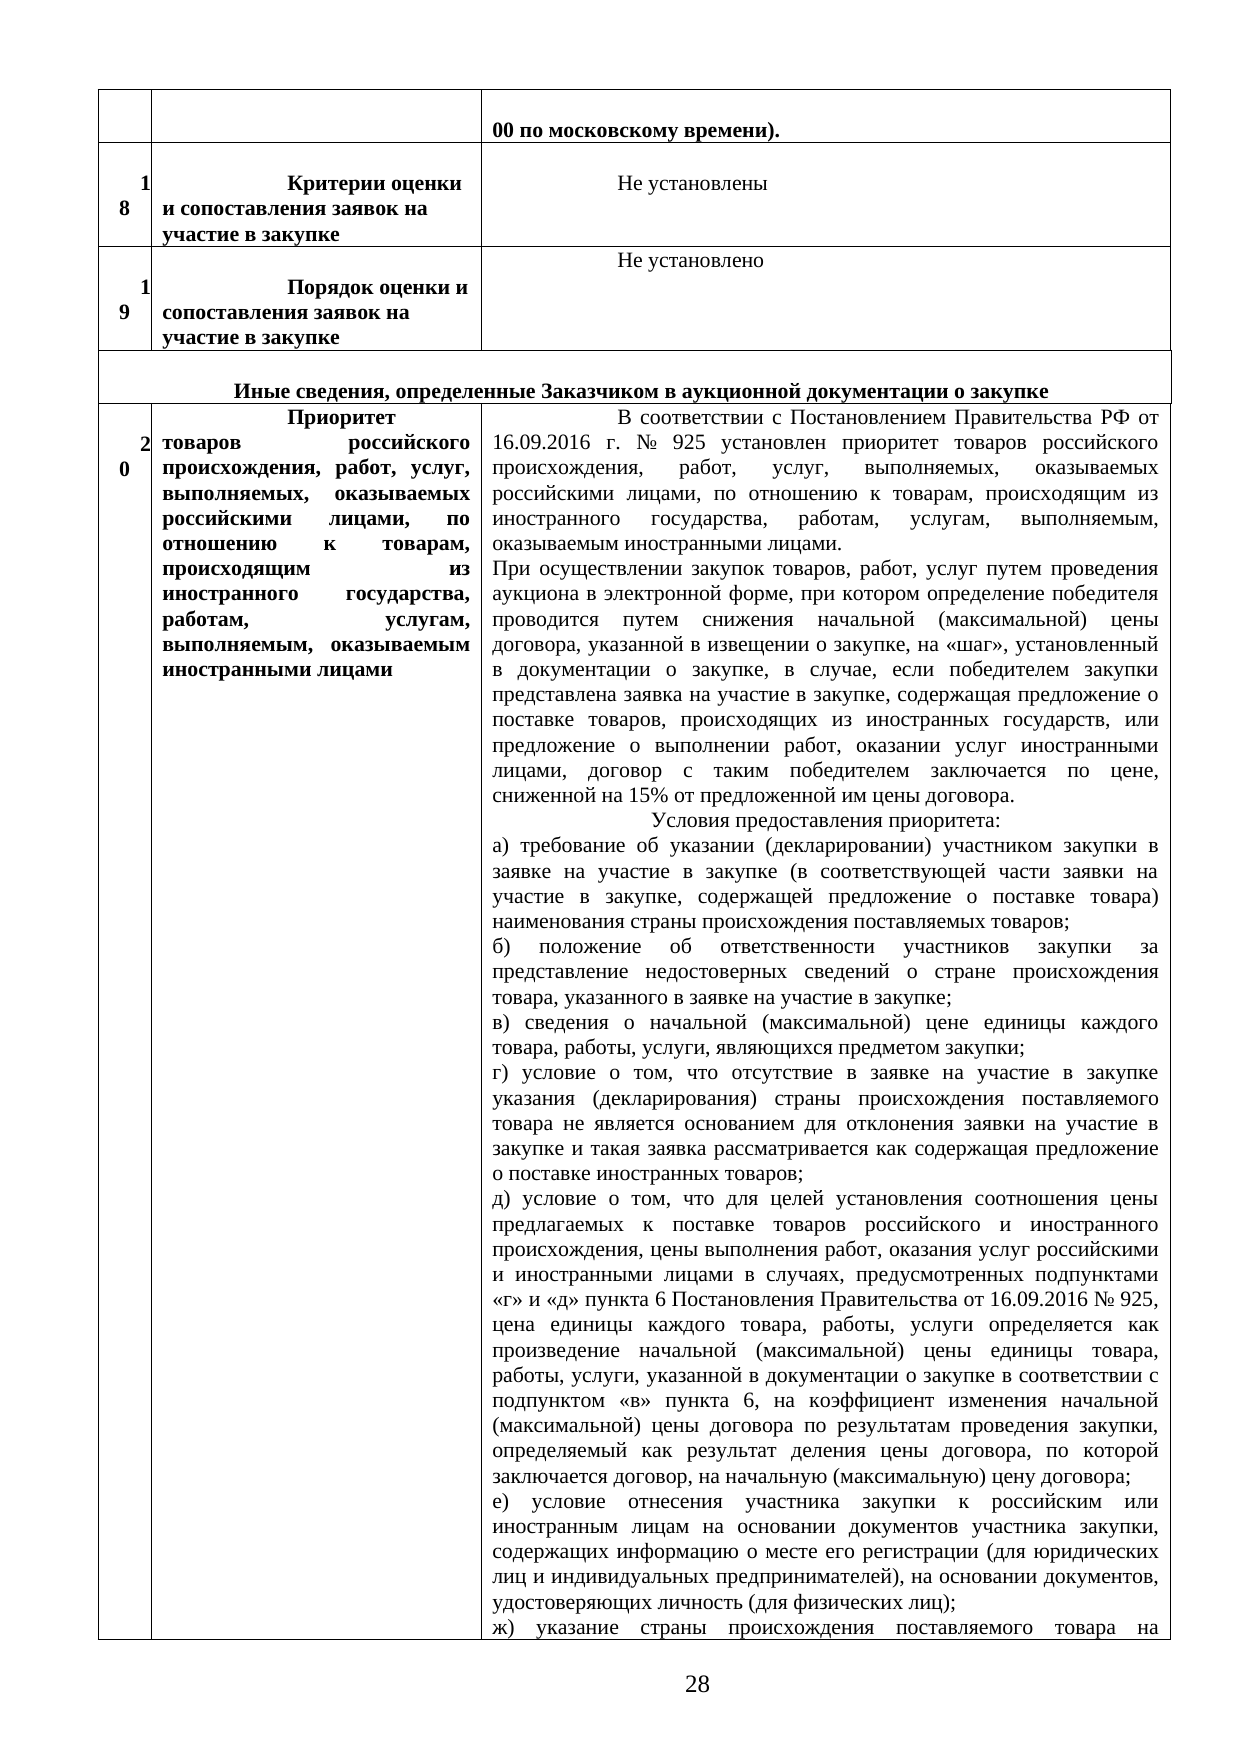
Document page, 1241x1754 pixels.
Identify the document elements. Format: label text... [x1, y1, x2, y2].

table_cell 18 [99, 143, 151, 246]
table_cell Иные сведения, определенные Заказчиком в аукционной документации о закупке [99, 351, 1171, 403]
table_cell Критерии оценки и сопоставления заявок на участие в закупке [152, 143, 481, 246]
table_cell Не установлены [482, 143, 1170, 246]
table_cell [152, 404, 481, 1639]
table_cell 19 [99, 247, 151, 349]
table_cell Не установлено [482, 247, 1170, 349]
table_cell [152, 90, 481, 142]
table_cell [482, 404, 1170, 1639]
table_cell Порядок оценки и сопоставления заявок на участие в закупке [152, 247, 481, 349]
table_cell 17 [99, 90, 151, 142]
table_cell 20 [99, 404, 151, 1639]
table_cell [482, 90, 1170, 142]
